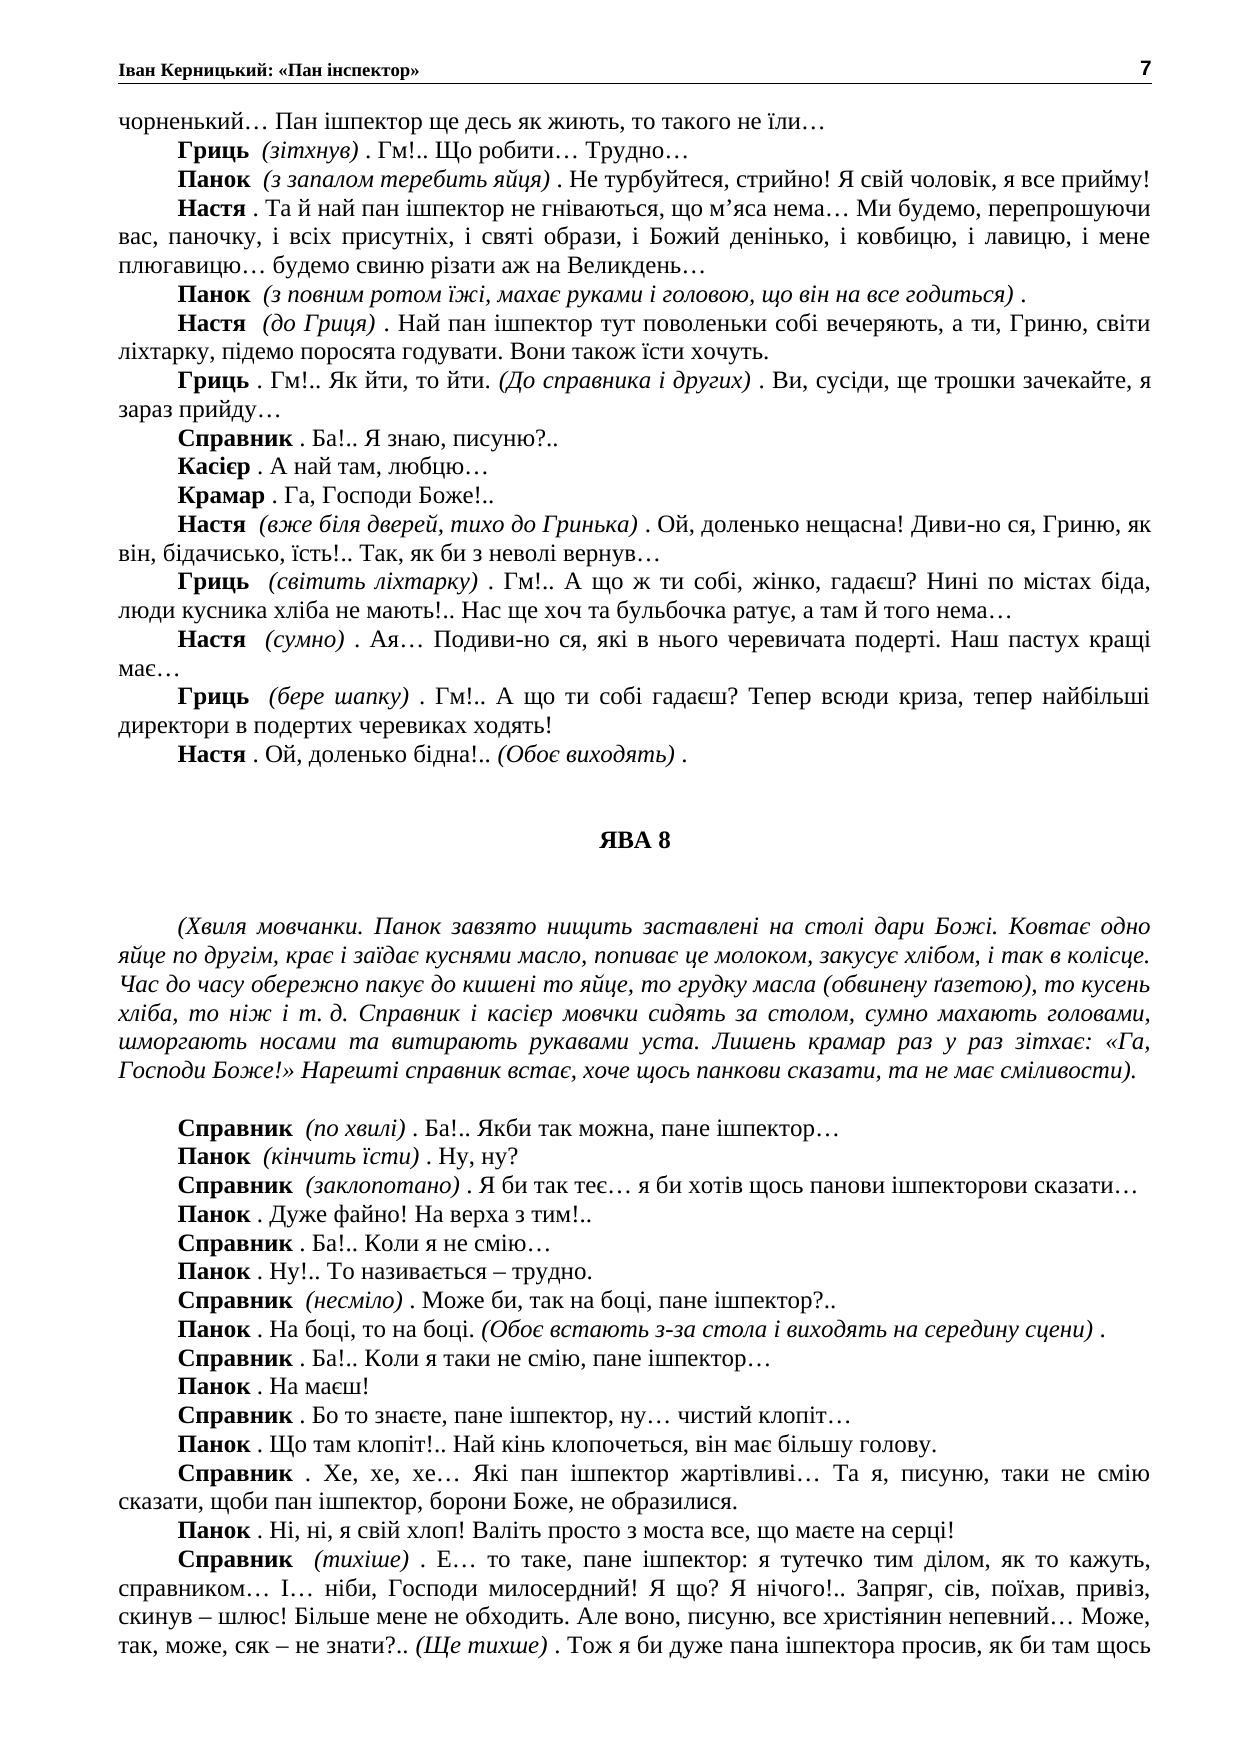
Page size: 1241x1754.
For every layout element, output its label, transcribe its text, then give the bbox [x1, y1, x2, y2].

text Справник (заклопотано) . Я би так теє… я би хотів щось панови ішпекторови сказати… [118, 1170, 1152, 1199]
text Гриць . Гм!.. Як йти, то йти. (До справника і других) . Ви, сусіди, ще трошки зачекайте, я зараз прийду… [118, 365, 1152, 423]
text Панок (кінчить їсти) . Ну, ну? [118, 1141, 1152, 1170]
text Панок . На боці, то на боці. (Обоє встають з-за стола і виходять на середину сцени) . [118, 1314, 1152, 1343]
text Справник (по хвилі) . Ба!.. Якби так можна, пане ішпектор… [118, 1113, 1152, 1141]
text Настя (сумно) . Ая… Подиви-но ся, які в нього черевичата подерті. Наш пастух кращі має… [118, 624, 1152, 681]
text Гриць (бере шапку) . Гм!.. А що ти собі гадаєш? Тепер всюди криза, тепер найбільші директори в подертих черевиках ходять! [118, 681, 1152, 739]
text Справник . Ба!.. Коли я не смію… [118, 1228, 1152, 1256]
text Панок . На маєш! [118, 1371, 1152, 1400]
text Панок . Ні, ні, я свій хлоп! Валіть просто з моста все, що маєте на серці! [118, 1515, 1152, 1544]
text Настя . Та й най пан ішпектор не гніваються, що м’яса нема… Ми будемо, перепрошуючи вас, паночку, і всіх присутніх, і святі образи, і Божий денінько, і ковбицю, і лавицю, і мене плюгавицю… будемо свиню різати аж на Великдень… [118, 193, 1152, 279]
text Панок (з повним ротом їжі, махає руками і головою, що він на все годиться) . [118, 279, 1152, 308]
text Справник . Хе, хе, хе… Які пан ішпектор жартівливі… Та я, писуню, таки не смію сказати, щоби пан ішпектор, борони Боже, не образилися. [118, 1458, 1152, 1515]
text (Хвиля мовчанки. Панок завзято нищить заставлені на столі дари Божі. Ковтає одно яйце по другім, крає і заїдає куснями масло, попиває це молоком, закусує хлібом, і так в колісце. Час до часу обережно пакує до кишені то яйце, то грудку масла (обвинену ґазетою), то кусень хліба, то ніж і т. д. Справник і касієр мовчки сидять за столом, сумно махають головами, шморгають носами та витирають рукавами уста. Лишень крамар раз у раз зітхає: «Га, Господи Боже!» Нарешті справник встає, хоче щось панкови сказати, та не має сміливости). [118, 911, 1152, 1084]
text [118, 1544, 1152, 1659]
text Справник . Ба!.. Коли я таки не смію, пане ішпектор… [118, 1343, 1152, 1371]
text Справник . Бо то знаєте, пане ішпектор, ну… чистий клопіт… [118, 1400, 1152, 1429]
text Панок . Що там клопіт!.. Най кінь клопочеться, він має більшу голову. [118, 1429, 1152, 1458]
text Панок . Дуже файно! На верха з тим!.. [118, 1199, 1152, 1228]
text Настя (вже біля дверей, тихо до Гринька) . Ой, доленько нещасна! Диви-но ся, Гриню, як він, бідачисько, їсть!.. Так, як би з неволі вернув… [118, 509, 1152, 566]
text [118, 106, 1152, 135]
text Гриць (світить ліхтарку) . Гм!.. А що ж ти собі, жінко, гадаєш? Нині по містах біда, люди кусника хліба не мають!.. Нас ще хоч та бульбочка ратує, а там й того нема… [118, 566, 1152, 624]
text Гриць (зітхнув) . Гм!.. Що робити… Трудно… [118, 135, 1152, 164]
subtitle ЯВА 8 [118, 825, 1152, 854]
text Настя . Ой, доленько бідна!.. (Обоє виходять) . [118, 739, 1152, 768]
text Справник (несміло) . Може би, так на боці, пане ішпектор?.. [118, 1285, 1152, 1314]
text Панок (з запалом теребить яйця) . Не турбуйтеся, стрийно! Я свій чоловік, я все прийму! [118, 164, 1152, 193]
text Настя (до Гриця) . Най пан ішпектор тут поволеньки собі вечеряють, а ти, Гриню, світи ліхтарку, підемо поросята годувати. Вони також їсти хочуть. [118, 308, 1152, 365]
text Панок . Ну!.. То називається – трудно. [118, 1256, 1152, 1285]
text Касієр . А най там, любцю… [118, 451, 1152, 480]
text Крамар . Га, Господи Боже!.. [118, 480, 1152, 509]
text Справник . Ба!.. Я знаю, писуню?.. [118, 423, 1152, 451]
